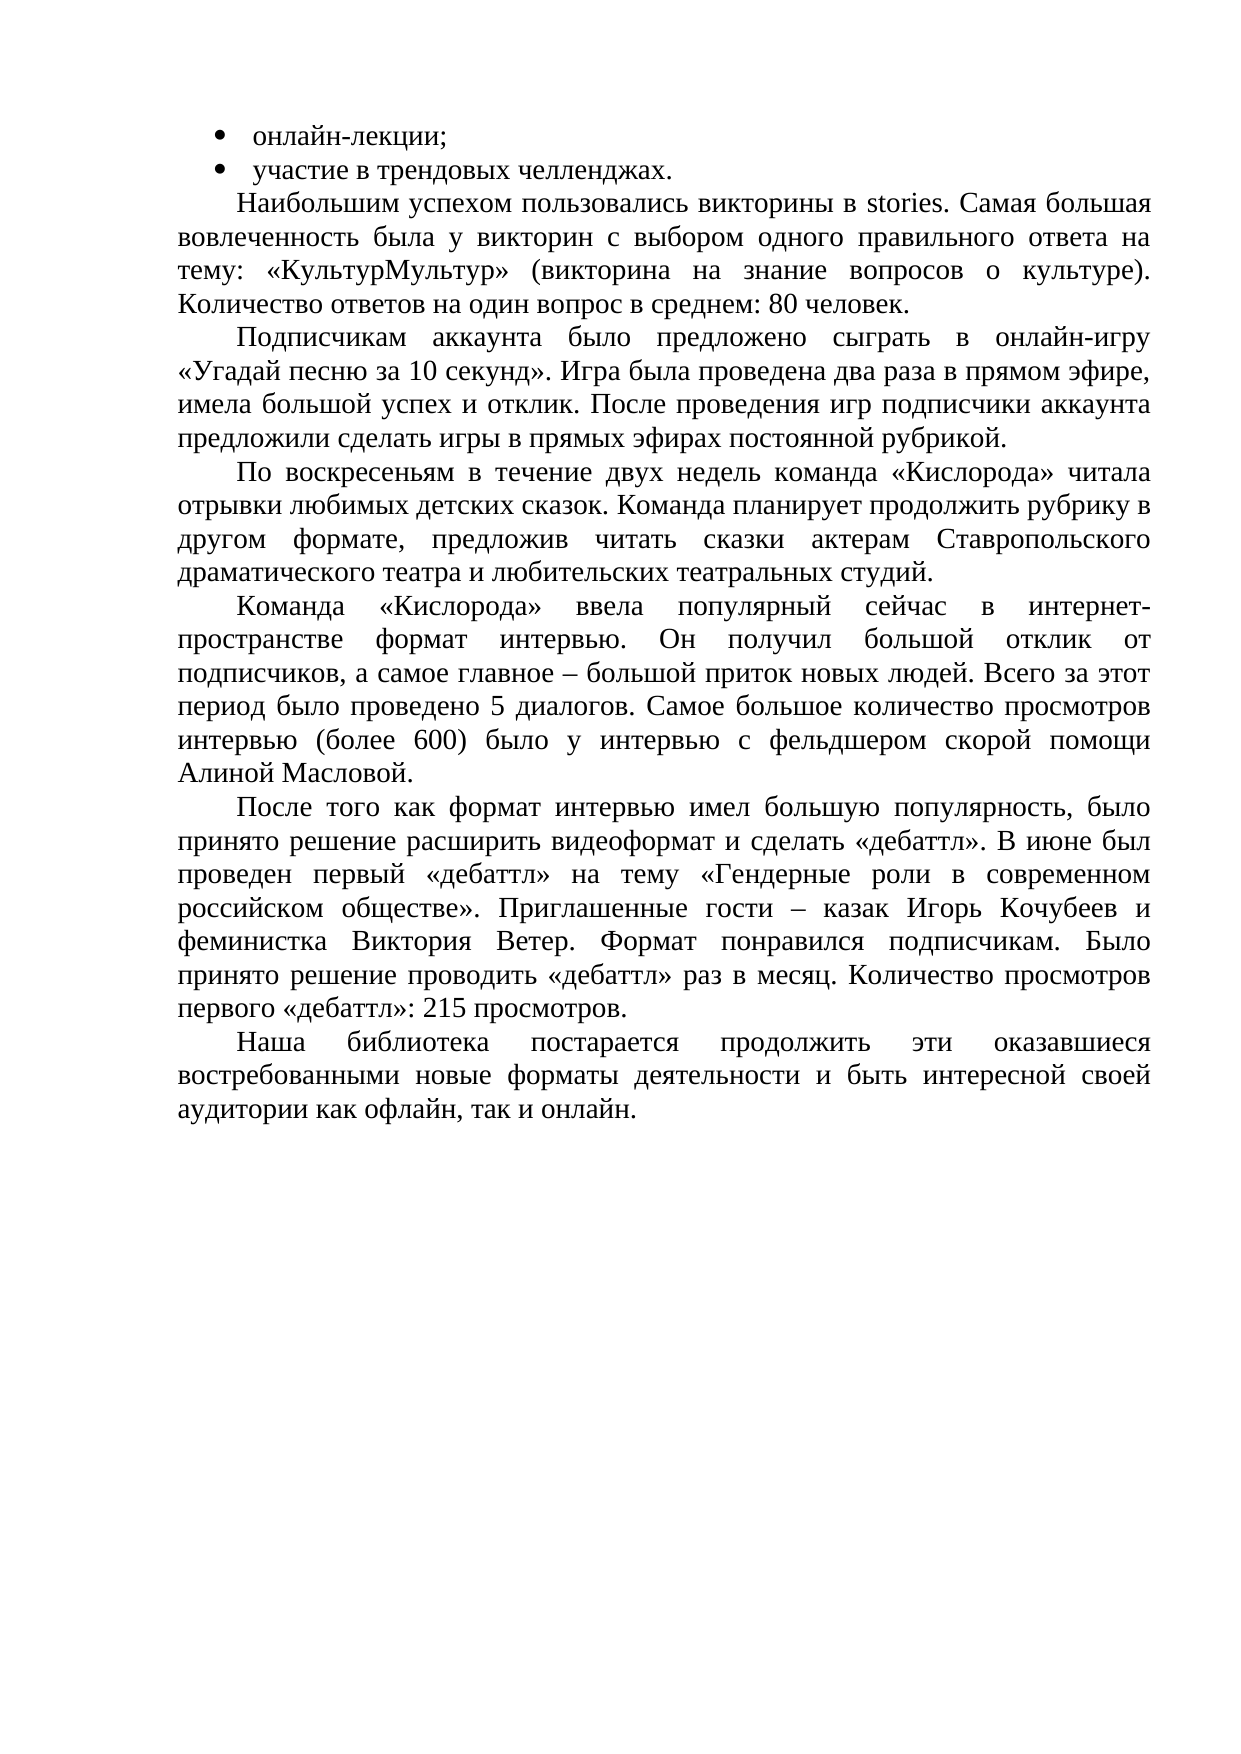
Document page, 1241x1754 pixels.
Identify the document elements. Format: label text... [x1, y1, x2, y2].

text Наибольшим успехом пользовались викторины в stories. Самая большая вовлеченность была у викторин с выбором одного правильного ответа на тему: «КультурМультур» (викторина на знание вопросов о культуре). Количество ответов на один вопрос в среднем: 80 человек. [177, 185, 1152, 319]
text Наша библиотека постарается продолжить эти оказавшиеся востребованными новые форматы деятельности и быть интересной своей аудитории как офлайн, так и онлайн. [177, 1024, 1152, 1124]
text После того как формат интервью имел большую популярность, было принято решение расширить видеоформат и сделать «дебаттл». В июне был проведен первый «дебаттл» на тему «Гендерные роли в современном российском обществе». Приглашенные гости – казак Игорь Кочубеев и феминистка Виктория Ветер. Формат понравился подписчикам. Было принято решение проводить «дебаттл» раз в месяц. Количество просмотров первого «дебаттл»: 215 просмотров. [177, 789, 1152, 1024]
text Подписчикам аккаунта было предложено сыграть в онлайн-игру «Угадай песню за 10 секунд». Игра была проведена два раза в прямом эфире, имела большой успех и отклик. После проведения игр подписчики аккаунта предложили сделать игры в прямых эфирах постоянной рубрикой. [177, 319, 1152, 454]
list онлайн-лекции; [215, 118, 1152, 152]
text Команда «Кислорода» ввела популярный сейчас в интернет-пространстве формат интервью. Он получил большой отклик от подписчиков, а самое главное – большой приток новых людей. Всего за этот период было проведено 5 диалогов. Самое большое количество просмотров интервью (более 600) было у интервью с фельдшером скорой помощи Алиной Масловой. [177, 588, 1152, 789]
text По воскресеньям в течение двух недель команда «Кислорода» читала отрывки любимых детских сказок. Команда планирует продолжить рубрику в другом формате, предложив читать сказки актерам Ставропольского драматического театра и любительских театральных студий. [177, 454, 1152, 588]
list участие в трендовых челленджах. [215, 152, 1152, 185]
